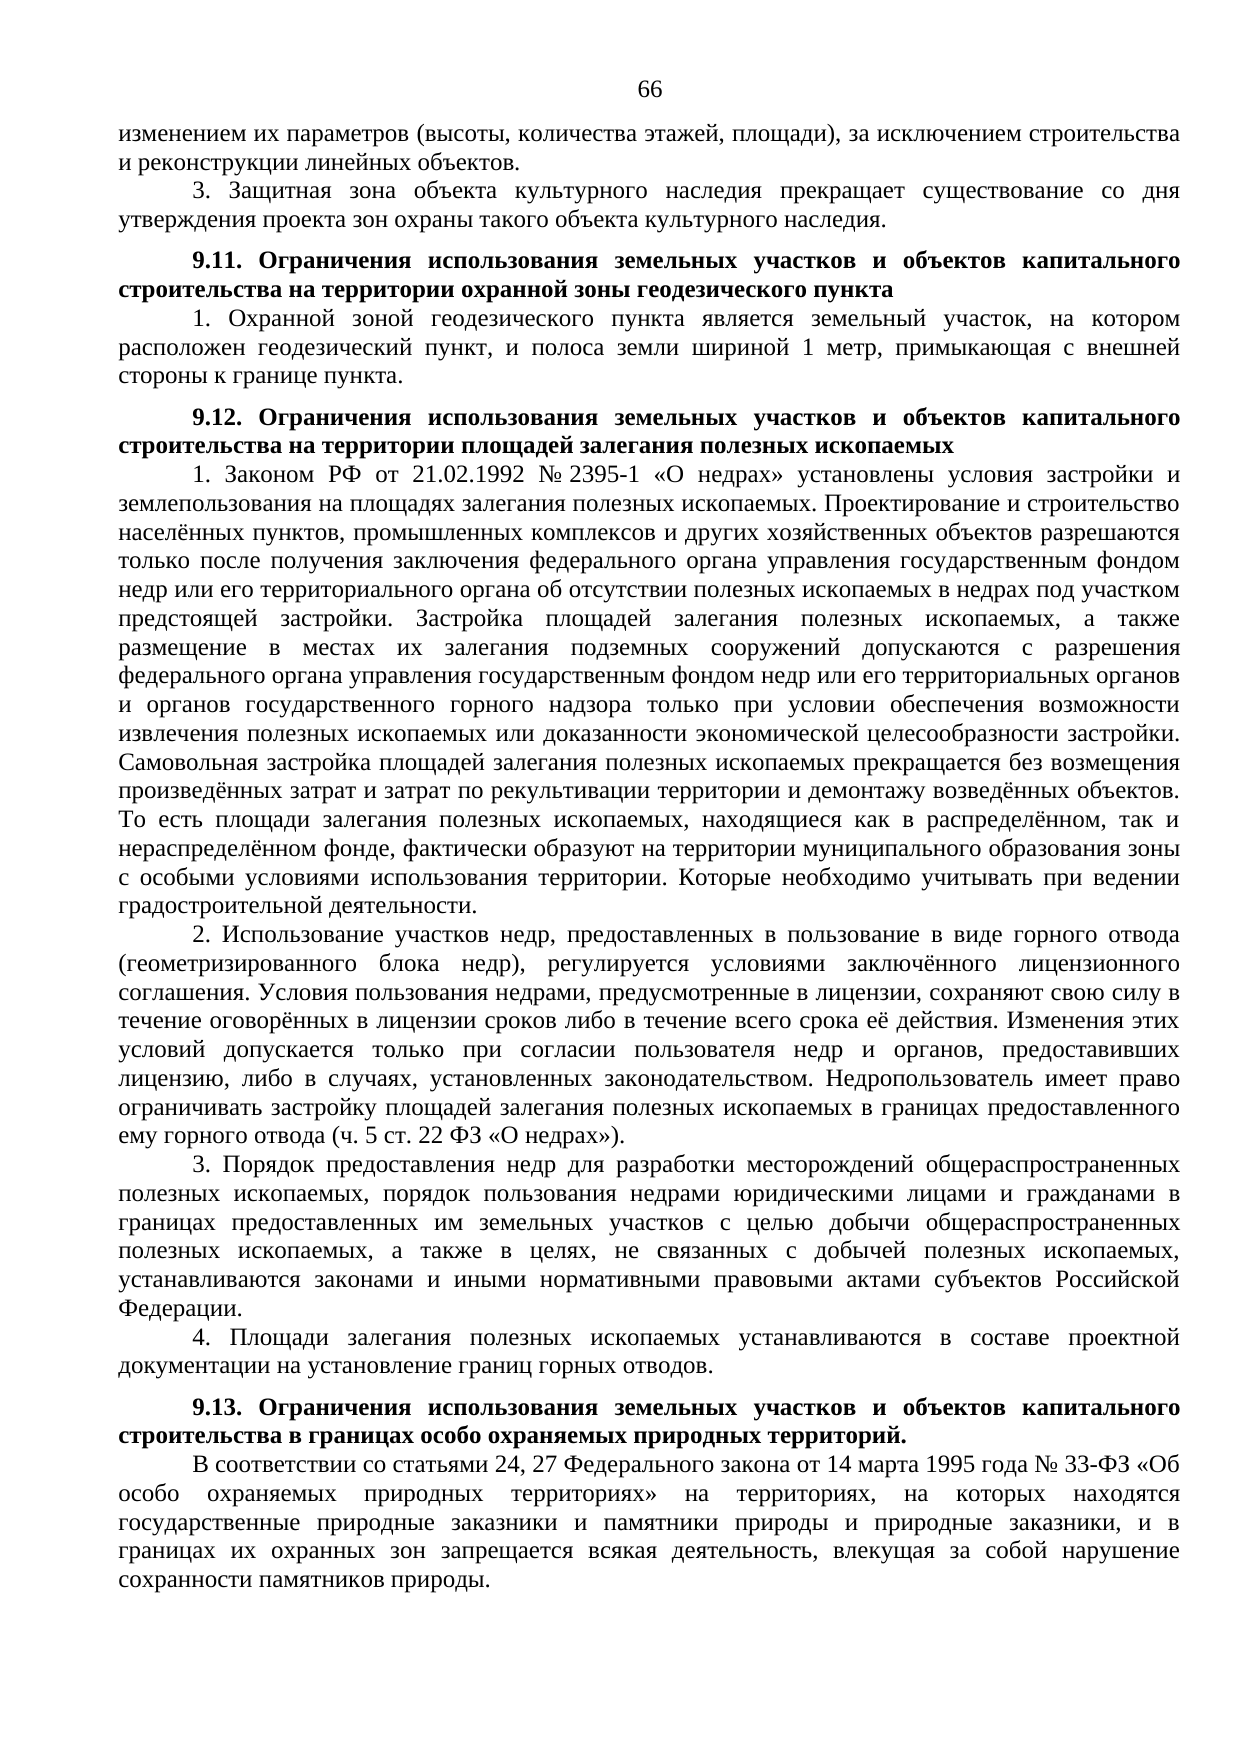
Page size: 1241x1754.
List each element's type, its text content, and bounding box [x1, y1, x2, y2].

subtitle 9.11. Ограничения использования земельных участков и объектов капитального строительства на территории охранной зоны геодезического пункта [118, 246, 1181, 303]
subtitle 9.12. Ограничения использования земельных участков и объектов капитального строительства на территории площадей залегания полезных ископаемых [118, 402, 1181, 459]
text 1. Законом РФ от 21.02.1992 № 2395-1 «О недрах» установлены условия застройки и землепользования на площадях залегания полезных ископаемых. Проектирование и строительство населённых пунктов, промышленных комплексов и других хозяйственных объектов разрешаются только после получения заключения федерального органа управления государственным фондом недр или его территориального органа об отсутствии полезных ископаемых в недрах под участком предстоящей застройки. Застройка площадей залегания полезных ископаемых, а также размещение в местах их залегания подземных сооружений допускаются с разрешения федерального органа управления государственным фондом недр или его территориальных органов и органов государственного горного надзора только при условии обеспечения возможности извлечения полезных ископаемых или доказанности экономической целесообразности застройки. Самовольная застройка площадей залегания полезных ископаемых прекращается без возмещения произведённых затрат и затрат по рекультивации территории и демонтажу возведённых объектов. То есть площади залегания полезных ископаемых, находящиеся как в распределённом, так и нераспределённом фонде, фактически образуют на территории муниципального образования зоны с особыми условиями использования территории. Которые необходимо учитывать при ведении градостроительной деятельности. [118, 459, 1181, 919]
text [118, 118, 1181, 176]
text 3. Защитная зона объекта культурного наследия прекращает существование со дня утверждения проекта зон охраны такого объекта культурного наследия. [118, 176, 1181, 233]
text 4. Площади залегания полезных ископаемых устанавливаются в составе проектной документации на установление границ горных отводов. [118, 1322, 1181, 1379]
text В соответствии со статьями 24, 27 Федерального закона от 14 марта 1995 года № 33-ФЗ «Об особо охраняемых природных территориях» на территориях, на которых находятся государственные природные заказники и памятники природы и природные заказники, и в границах их охранных зон запрещается всякая деятельность, влекущая за собой нарушение сохранности памятников природы. [118, 1449, 1181, 1593]
text 1. Охранной зоной геодезического пункта является земельный участок, на котором расположен геодезический пункт, и полоса земли шириной 1 метр, примыкающая с внешней стороны к границе пункта. [118, 303, 1181, 389]
subtitle 9.13. Ограничения использования земельных участков и объектов капитального строительства в границах особо охраняемых природных территорий. [118, 1392, 1181, 1449]
text 2. Использование участков недр, предоставленных в пользование в виде горного отвода (геометризированного блока недр), регулируется условиями заключённого лицензионного соглашения. Условия пользования недрами, предусмотренные в лицензии, сохраняют свою силу в течение оговорённых в лицензии сроков либо в течение всего срока её действия. Изменения этих условий допускается только при согласии пользователя недр и органов, предоставивших лицензию, либо в случаях, установленных законодательством. Недропользователь имеет право ограничивать застройку площадей залегания полезных ископаемых в границах предоставленного ему горного отвода (ч. 5 ст. 22 ФЗ «О недрах»). [118, 919, 1181, 1149]
text 3. Порядок предоставления недр для разработки месторождений общераспространенных полезных ископаемых, порядок пользования недрами юридическими лицами и гражданами в границах предоставленных им земельных участков с целью добычи общераспространенных полезных ископаемых, а также в целях, не связанных с добычей полезных ископаемых, устанавливаются законами и иными нормативными правовыми актами субъектов Российской Федерации. [118, 1149, 1181, 1322]
